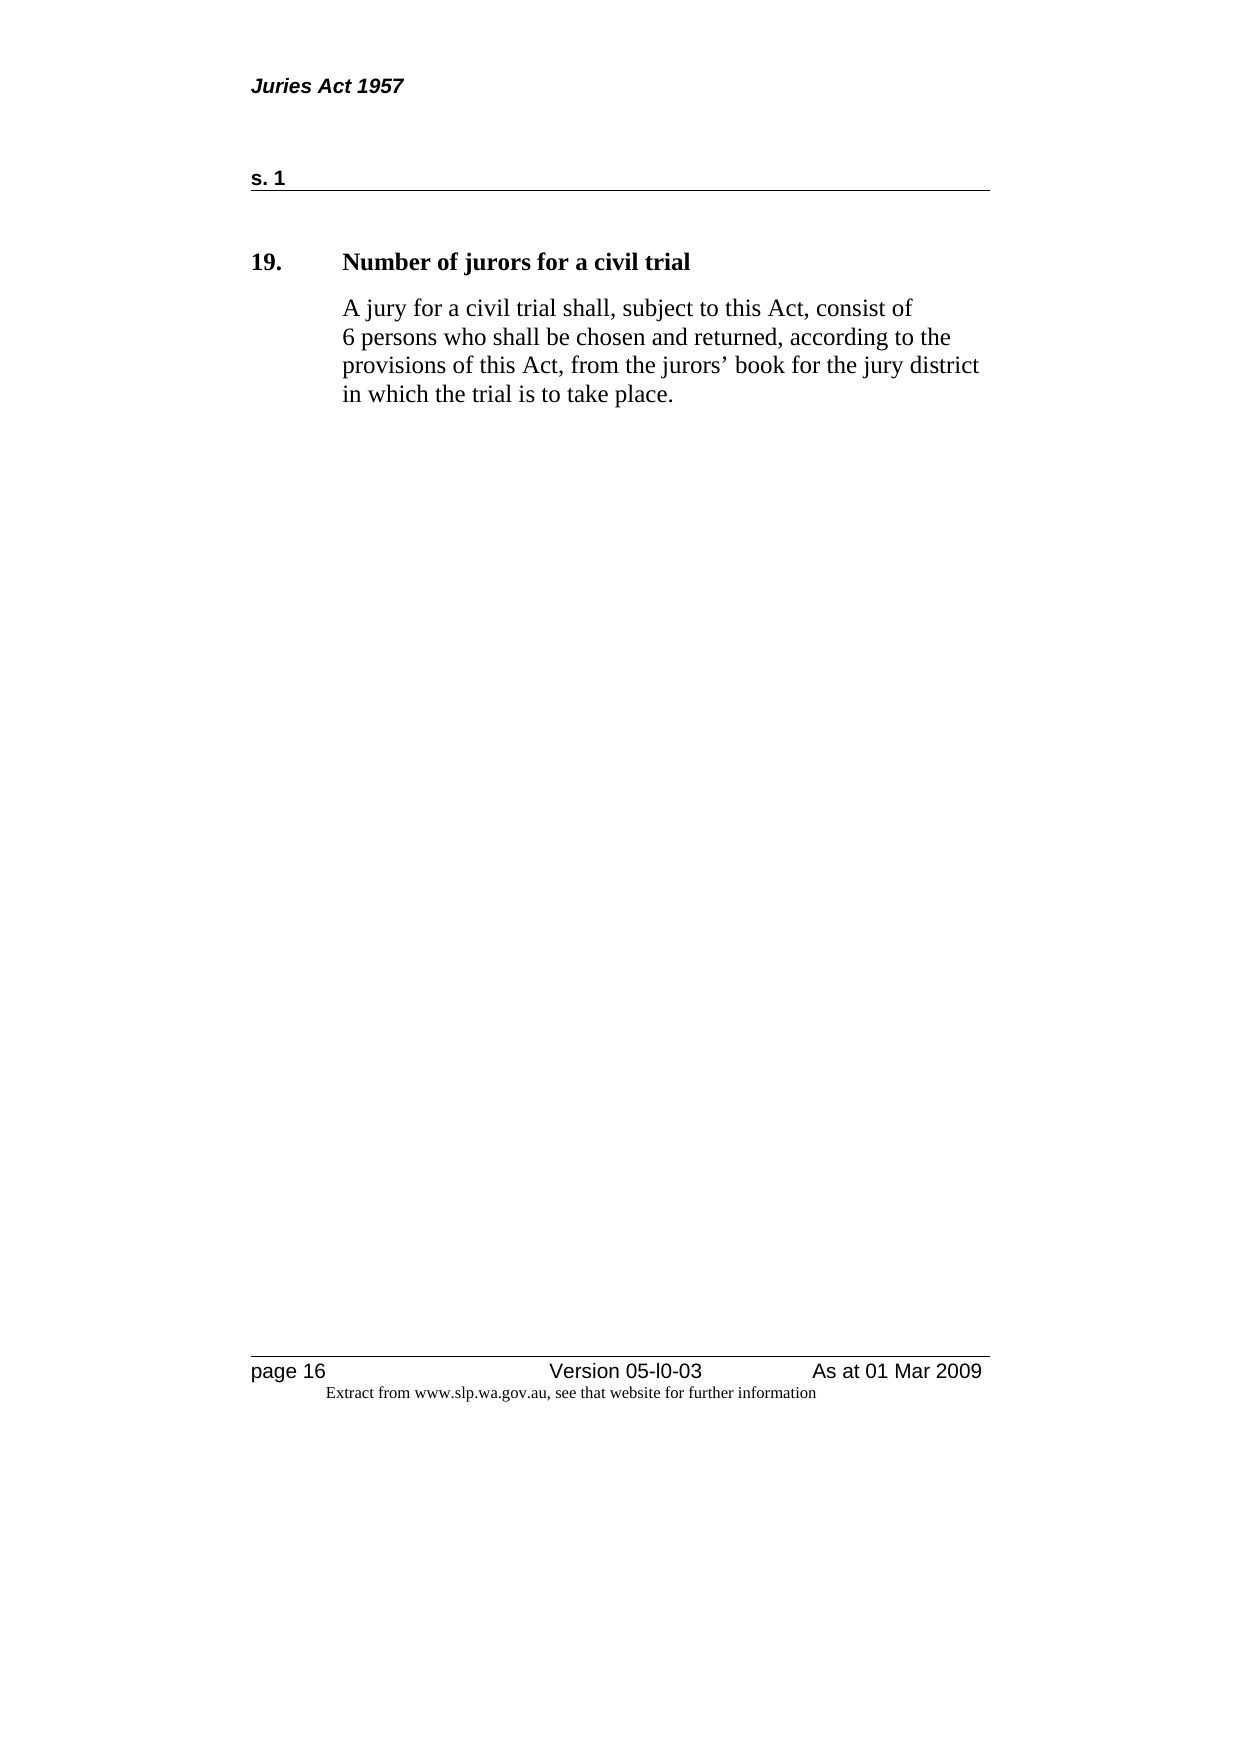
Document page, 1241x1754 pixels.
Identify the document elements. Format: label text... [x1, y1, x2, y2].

text A jury for a civil trial shall, subject to this Act, consist of 6 persons who shall be chosen and returned, according to the provisions of this Act, from the jurors’ book for the jury district in which the trial is to take place. [251, 293, 990, 408]
subtitle 19. Number of jurors for a civil trial [251, 247, 990, 276]
